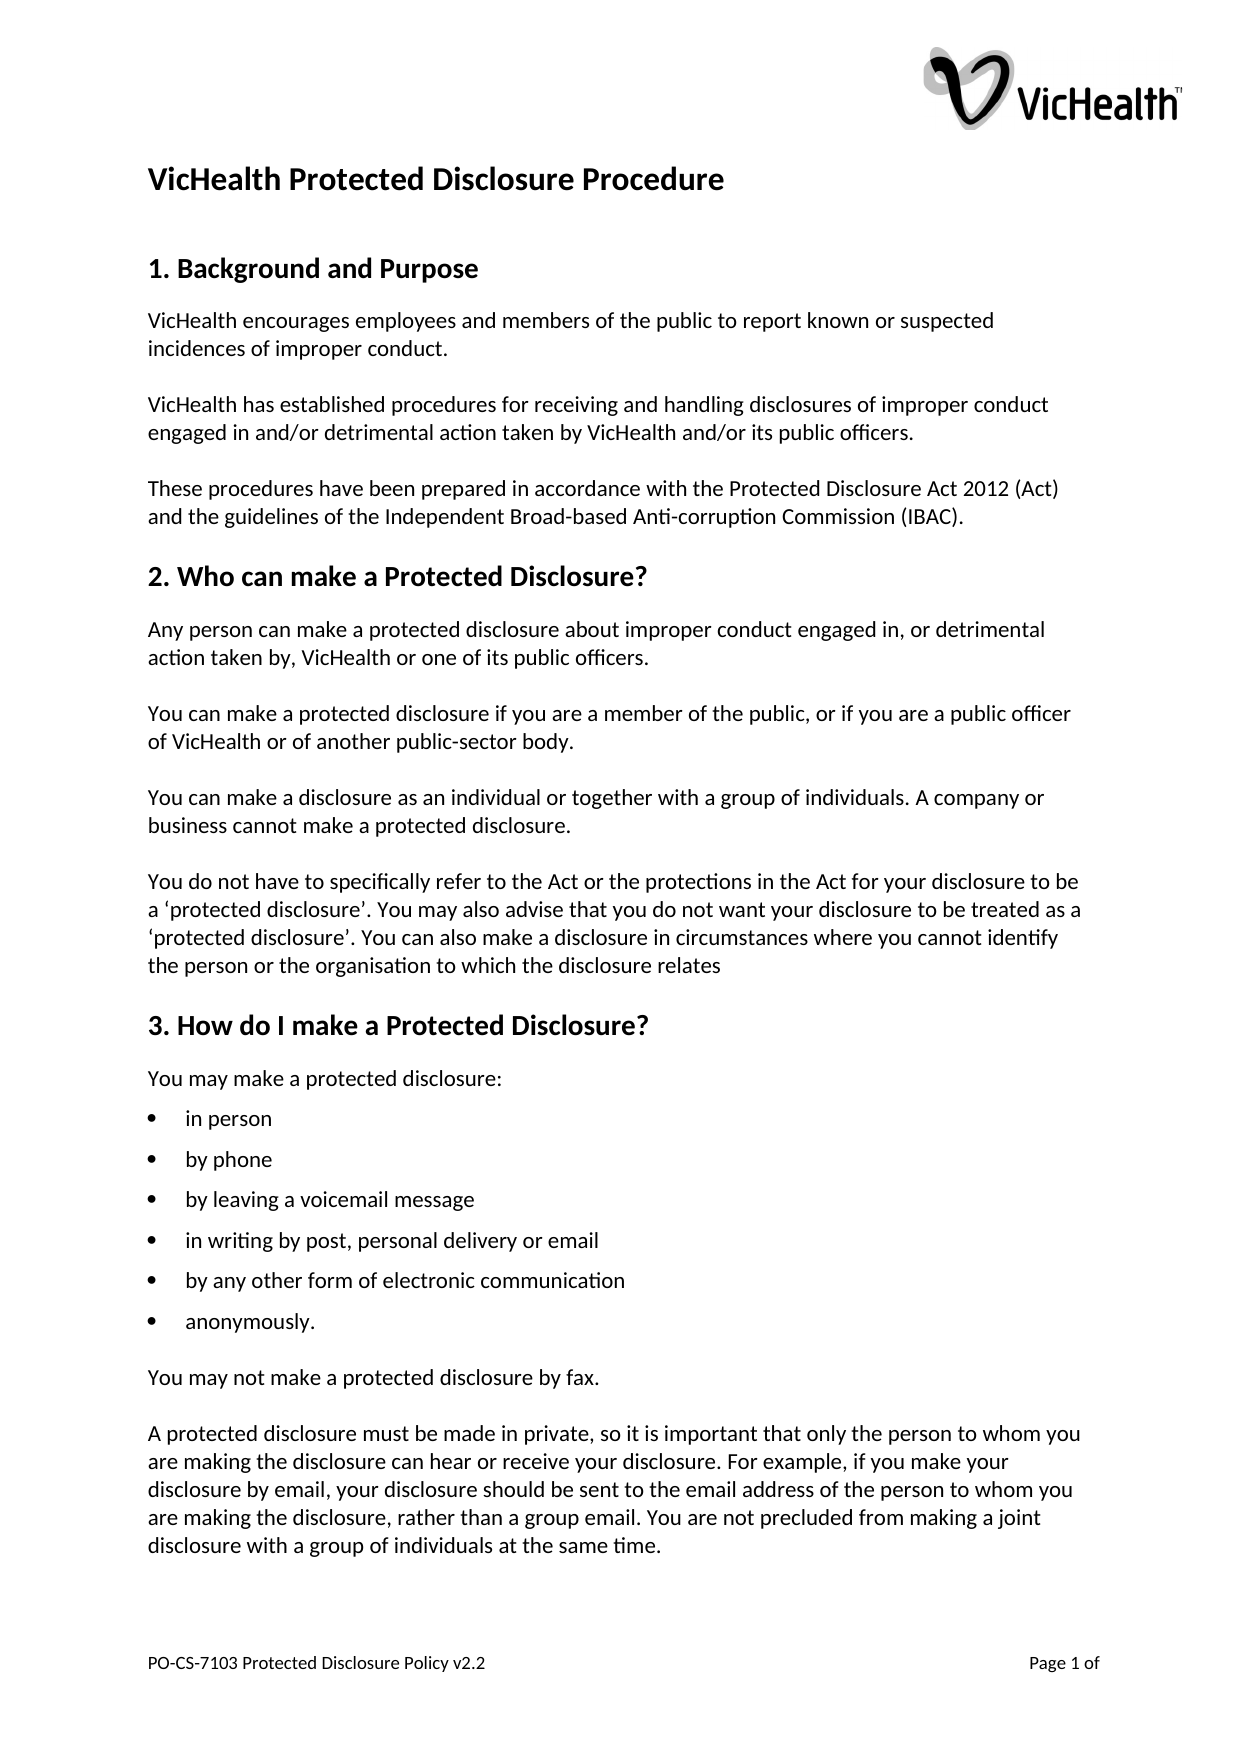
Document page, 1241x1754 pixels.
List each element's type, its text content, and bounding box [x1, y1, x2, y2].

subtitle 3. How do I make a Protected Disclosure? [148, 1007, 1092, 1043]
subtitle 1. Background and Purpose [148, 250, 1092, 285]
list anonymously. [148, 1307, 1092, 1335]
text Any person can make a protected disclosure about improper conduct engaged in, or detrimental action taken by, VicHealth or one of its public officers. [148, 615, 1092, 671]
text A protected disclosure must be made in private, so it is important that only the person to whom you are making the disclosure can hear or receive your disclosure. For example, if you make your disclosure by email, your disclosure should be sent to the email address of the person to whom you are making the disclosure, rather than a group email. You are not precluded from making a joint disclosure with a group of individuals at the same time. [148, 1419, 1092, 1559]
text You can make a disclosure as an individual or together with a group of individuals. A company or business cannot make a protected disclosure. [148, 783, 1092, 839]
text VicHealth encourages employees and members of the public to report known or suspected incidences of improper conduct. [148, 306, 1092, 362]
list in writing by post, personal delivery or email [148, 1226, 1092, 1254]
text You do not have to specifically refer to the Act or the protections in the Act for your disclosure to be a ‘protected disclosure’. You may also advise that you do not want your disclosure to be treated as a ‘protected disclosure’. You can also make a disclosure in circumstances where you cannot identify the person or the organisation to which the disclosure relates [148, 867, 1092, 979]
list by phone [148, 1145, 1092, 1173]
text You may make a protected disclosure: [148, 1064, 1092, 1092]
list by any other form of electronic communication [148, 1266, 1092, 1294]
list in person [148, 1104, 1092, 1132]
text These procedures have been prepared in accordance with the Protected Disclosure Act 2012 (Act) and the guidelines of the Independent Broad-based Anti-corruption Commission (IBAC). [148, 474, 1092, 530]
picture [922, 47, 1182, 129]
subtitle 2. Who can make a Protected Disclosure? [148, 558, 1092, 594]
subtitle VicHealth Protected Disclosure Procedure [148, 158, 1092, 198]
text You can make a protected disclosure if you are a member of the public, or if you are a public officer of VicHealth or of another public-sector body. [148, 699, 1092, 755]
text VicHealth has established procedures for receiving and handling disclosures of improper conduct engaged in and/or detrimental action taken by VicHealth and/or its public officers. [148, 390, 1092, 446]
list by leaving a voicemail message [148, 1185, 1092, 1213]
text You may not make a protected disclosure by fax. [148, 1363, 1092, 1391]
